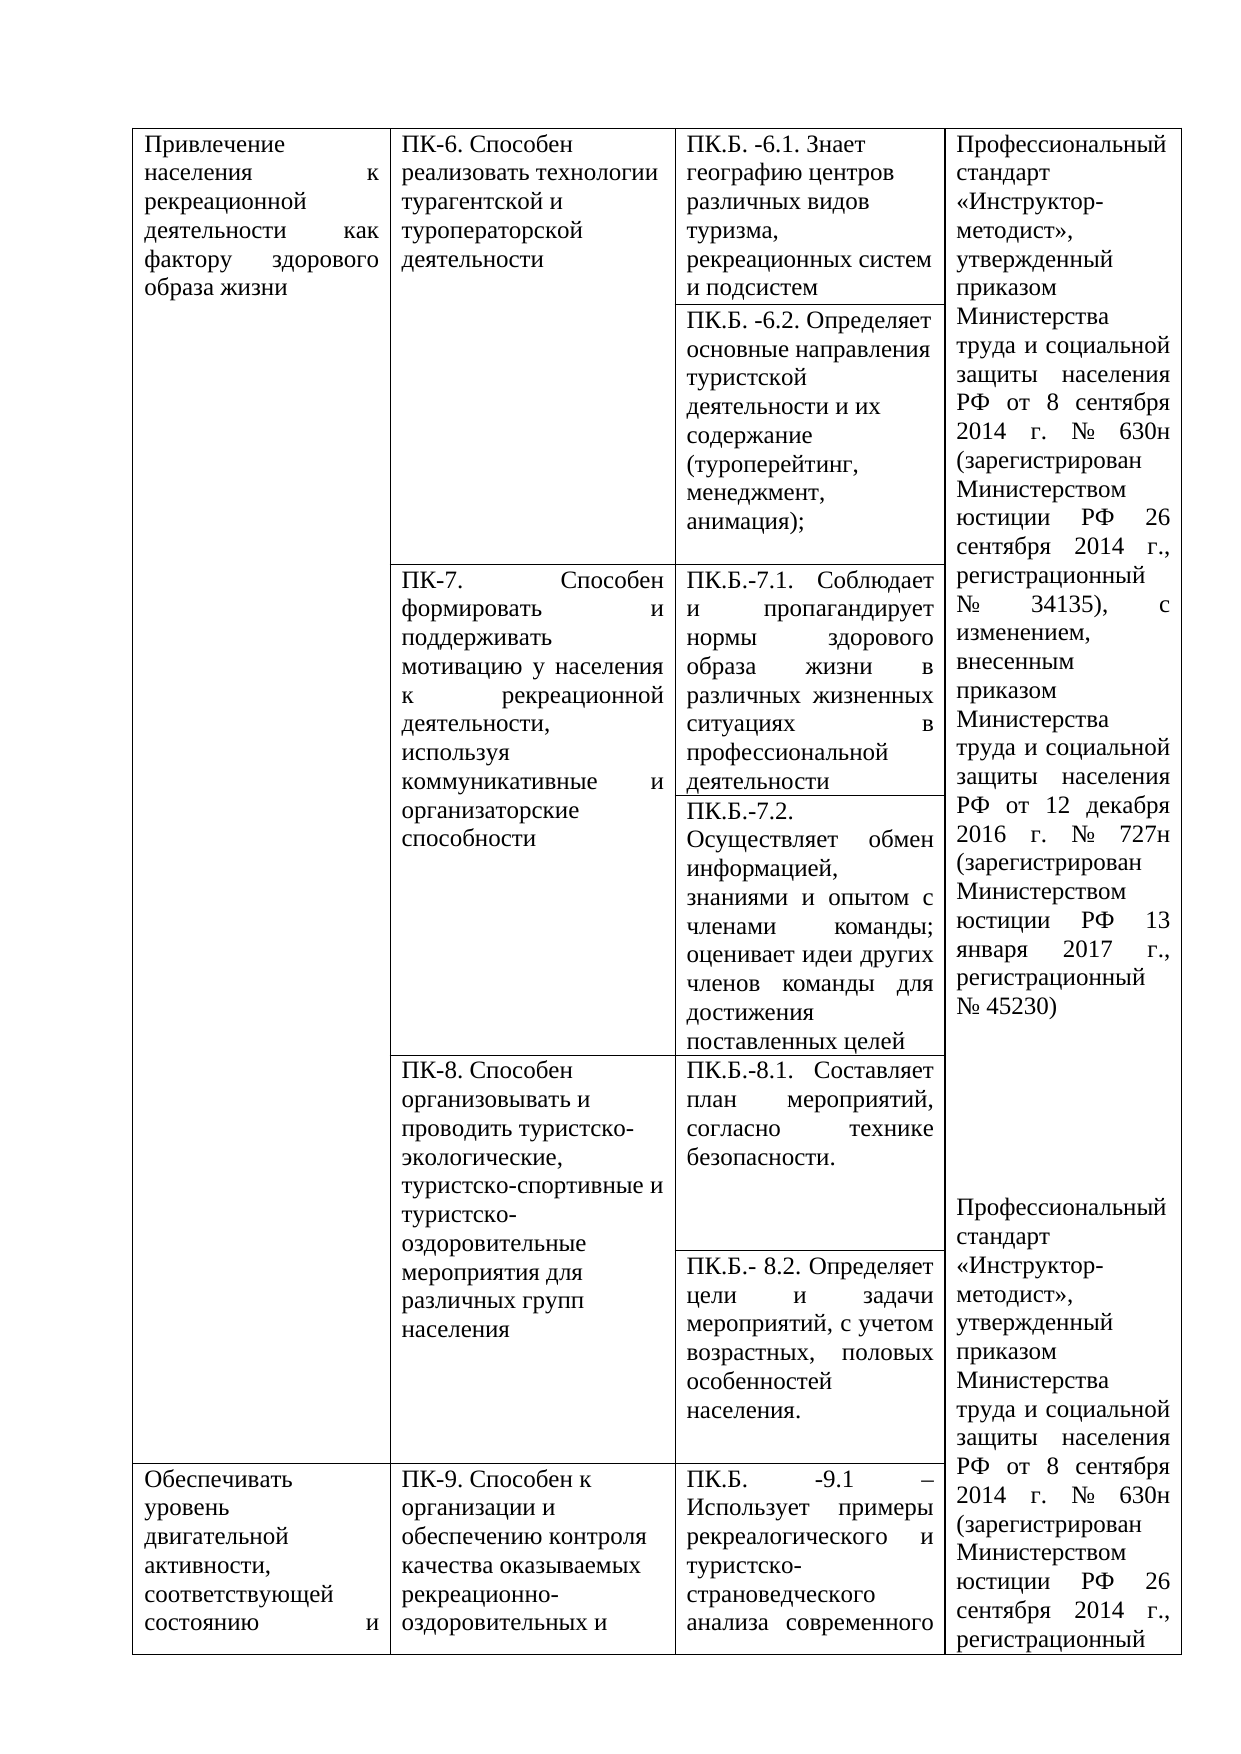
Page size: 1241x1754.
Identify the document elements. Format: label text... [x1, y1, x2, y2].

table_cell ПК.Б.-7.1. Соблюдает и пропагандирует нормы здорового образа жизни в различных жизненных ситуациях в профессиональной деятельности [676, 565, 944, 795]
table_cell ПК-6. Способен реализовать технологии турагентской и туроператорской деятельности [391, 129, 675, 564]
table_cell Профессиональный стандарт «Инструктор-методист», утвержденный приказом Министерства труда и социальной защиты населения РФ от 8 сентября 2014 г. № 630н (зарегистрирован Министерством юстиции РФ 26 сентября 2014 г., регистрационный № 34135), с изменением, внесенным приказом Министерства труда и социальной защиты населения РФ от 12 декабря 2016 г. № 727н (зарегистрирован Министерством юстиции РФ 13 января 2017 г., регистрационный № 45230) Профессиональный стандарт «Инструктор-методист», утвержденный приказом Министерства труда и социальной защиты населения РФ от 8 сентября 2014 г. № 630н (зарегистрирован Министерством юстиции РФ 26 сентября 2014 г., регистрационный № 34135), с изменением, внесенным приказом Министерства труда и социальной защиты населения РФ от 12 декабря 2016 г. № 727н (зарегистрирован Министерством юстиции РФ 13 января 2017 г., регистрационный № 45230) Профессиональный стандарт «Инструктор-методист», утвержденный приказом Министерства труда и социальной защиты населения РФ от 8 сентября 2014 г. № 630н (зарегистрирован Министерством юстиции РФ 26 сентября 2014 г., регистрационный № 34135), с изменением, внесенным приказом Министерства труда и социальной защиты населения РФ от 12 декабря 2016 г. № 727н (зарегистрирован Министерством юстиции РФ 13 января 2017 г., регистрационный № 45230) Профессиональный стандарт «Инструктор-методист», утвержденный приказом Министерства труда и социальной защиты населения РФ от 8 сентября 2014 г. № 630н (зарегистрирован Министерством юстиции РФ 26 сентября 2014 г., регистрационный № 34135), с изменением, внесенным приказом Министерства труда и социальной защиты населения РФ от 12 декабря 2016 г. № 727н (зарегистрирован Министерством юстиции РФ 13 января 2017 г., регистрационный № 45230) Профессиональный стандарт «Инструктор-методист», утвержденный приказом Министерства труда и социальной защиты населения РФ от 8 сентября 2014 г. № 630н (зарегистрирован Министерством юстиции РФ 26 сентября 2014 г., регистрационный № 34135), с изменением, внесенным приказом Министерства труда и социальной защиты населения РФ от 12 декабря 2016 г. № 727н (зарегистрирован Министерством юстиции РФ 13 января 2017 г., регистрационный № 45230) [946, 129, 1181, 1654]
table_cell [133, 1464, 390, 1654]
table_cell ПК.Б. -6.1. Знает географию центров различных видов туризма, рекреационных систем и подсистем [676, 129, 944, 304]
table_cell ПК-7. Способен формировать и поддерживать мотивацию у населения к рекреационной деятельности, используя коммуникативные и организаторские способности [391, 565, 675, 1054]
table_cell ПК.Б.-8.1. Составляет план мероприятий, согласно технике безопасности. [676, 1056, 944, 1250]
table_cell Привлечение населения к рекреационной деятельности как фактору здорового образа жизни [133, 129, 390, 1463]
table_cell ПК.Б. -6.2. Определяет основные направления туристской деятельности и их содержание (туроперейтинг, менеджмент, анимация); [676, 305, 944, 564]
table_cell ПК.Б.-7.2. Осуществляет обмен информацией, знаниями и опытом с членами команды; оценивает идеи других членов команды для достижения поставленных целей [676, 796, 944, 1054]
table_cell ПК-8. Способен организовывать и проводить туристско-экологические, туристско-спортивные и туристско-оздоровительные мероприятия для различных групп населения [391, 1056, 675, 1463]
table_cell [391, 1464, 675, 1654]
table_cell ПК.Б.- 8.2. Определяет цели и задачи мероприятий, с учетом возрастных, половых особенностей населения. [676, 1251, 944, 1463]
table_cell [676, 1464, 944, 1654]
